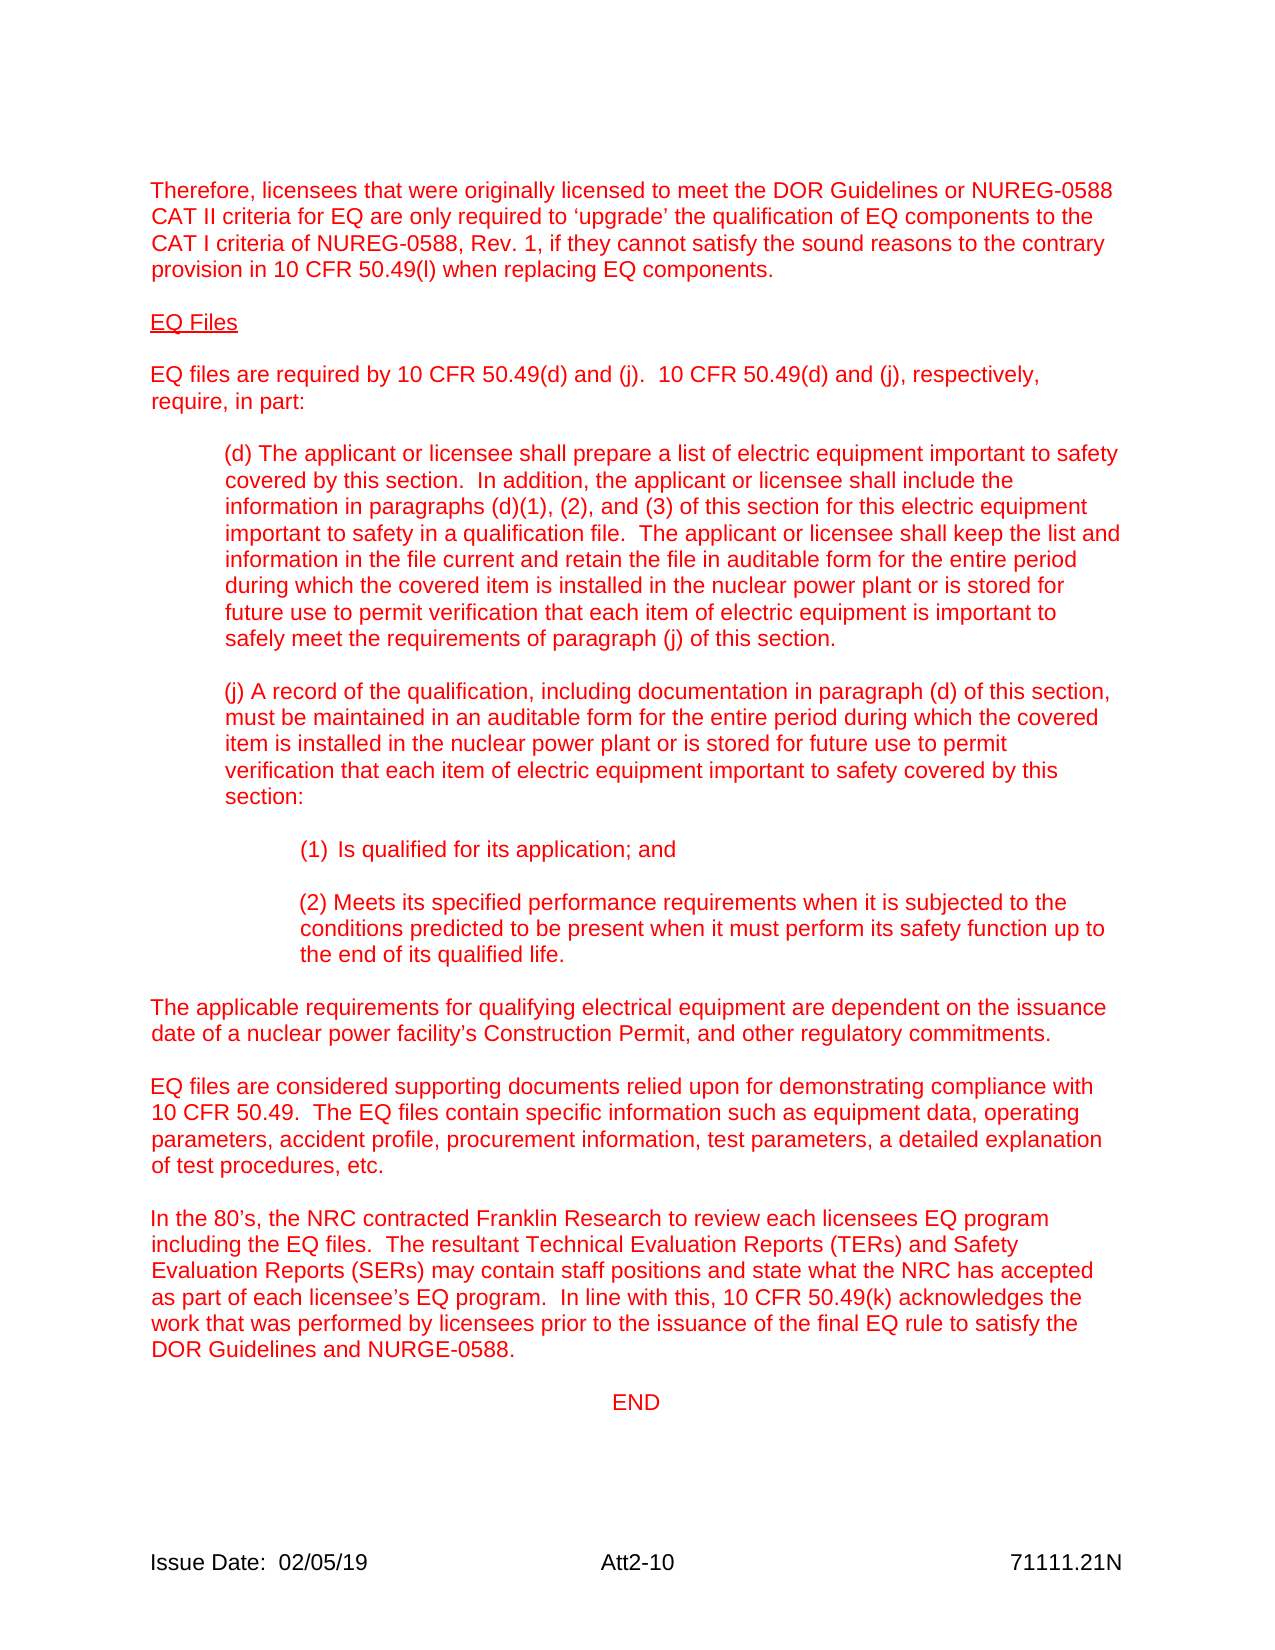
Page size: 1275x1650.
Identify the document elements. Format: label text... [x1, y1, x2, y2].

text EQ files are required by 10 CFR 50.49(d) and (j). 10 CFR 50.49(d) and (j), respectively, require, in part: [150, 361, 1122, 414]
text (j) A record of the qualification, including documentation in paragraph (d) of this section, must be maintained in an auditable form for the entire period during which the covered item is installed in the nuclear power plant or is stored for future use to permit verification that each item of electric equipment important to safety covered by this section: [224, 678, 1122, 809]
text The applicable requirements for qualifying electrical equipment are dependent on the issuance date of a nuclear power facility’s Construction Permit, and other regulatory commitments. [150, 994, 1122, 1047]
text EQ files are considered supporting documents relied upon for demonstrating compliance with 10 CFR 50.49. The EQ files contain specific information such as equipment data, operating parameters, accident profile, procurement information, test parameters, a detailed explanation of test procedures, etc. [150, 1073, 1122, 1178]
list Is qualified for its application; and [300, 836, 1122, 862]
text (2) Meets its specified performance requirements when it is subjected to the conditions predicted to be present when it must perform its safety function up to the end of its qualified life. [299, 888, 1122, 967]
text END [150, 1389, 1122, 1416]
text Therefore, licensees that were originally licensed to meet the DOR Guidelines or NUREG-0588 CAT II criteria for EQ are only required to ‘upgrade’ the qualification of EQ components to the CAT I criteria of NUREG-0588, Rev. 1, if they cannot satisfy the sound reasons to the contrary provision in 10 CFR 50.49(l) when replacing EQ components. [150, 177, 1122, 282]
text EQ Files [150, 309, 1122, 335]
text (d) The applicant or licensee shall prepare a list of electric equipment important to safety covered by this section. In addition, the applicant or licensee shall include the information in paragraphs (d)(1), (2), and (3) of this section for this electric equipment important to safety in a qualification file. The applicant or licensee shall keep the list and information in the file current and retain the file in auditable form for the entire period during which the covered item is installed in the nuclear power plant or is stored for future use to permit verification that each item of electric equipment is important to safely meet the requirements of paragraph (j) of this section. [224, 440, 1122, 651]
text In the 80’s, the NRC contracted Franklin Research to review each licensees EQ program including the EQ files. The resultant Technical Evaluation Reports (TERs) and Safety Evaluation Reports (SERs) may contain staff positions and state what the NRC has accepted as part of each licensee’s EQ program. In line with this, 10 CFR 50.49(k) acknowledges the work that was performed by licensees prior to the issuance of the final EQ rule to satisfy the DOR Guidelines and NURGE-0588. [150, 1205, 1122, 1363]
